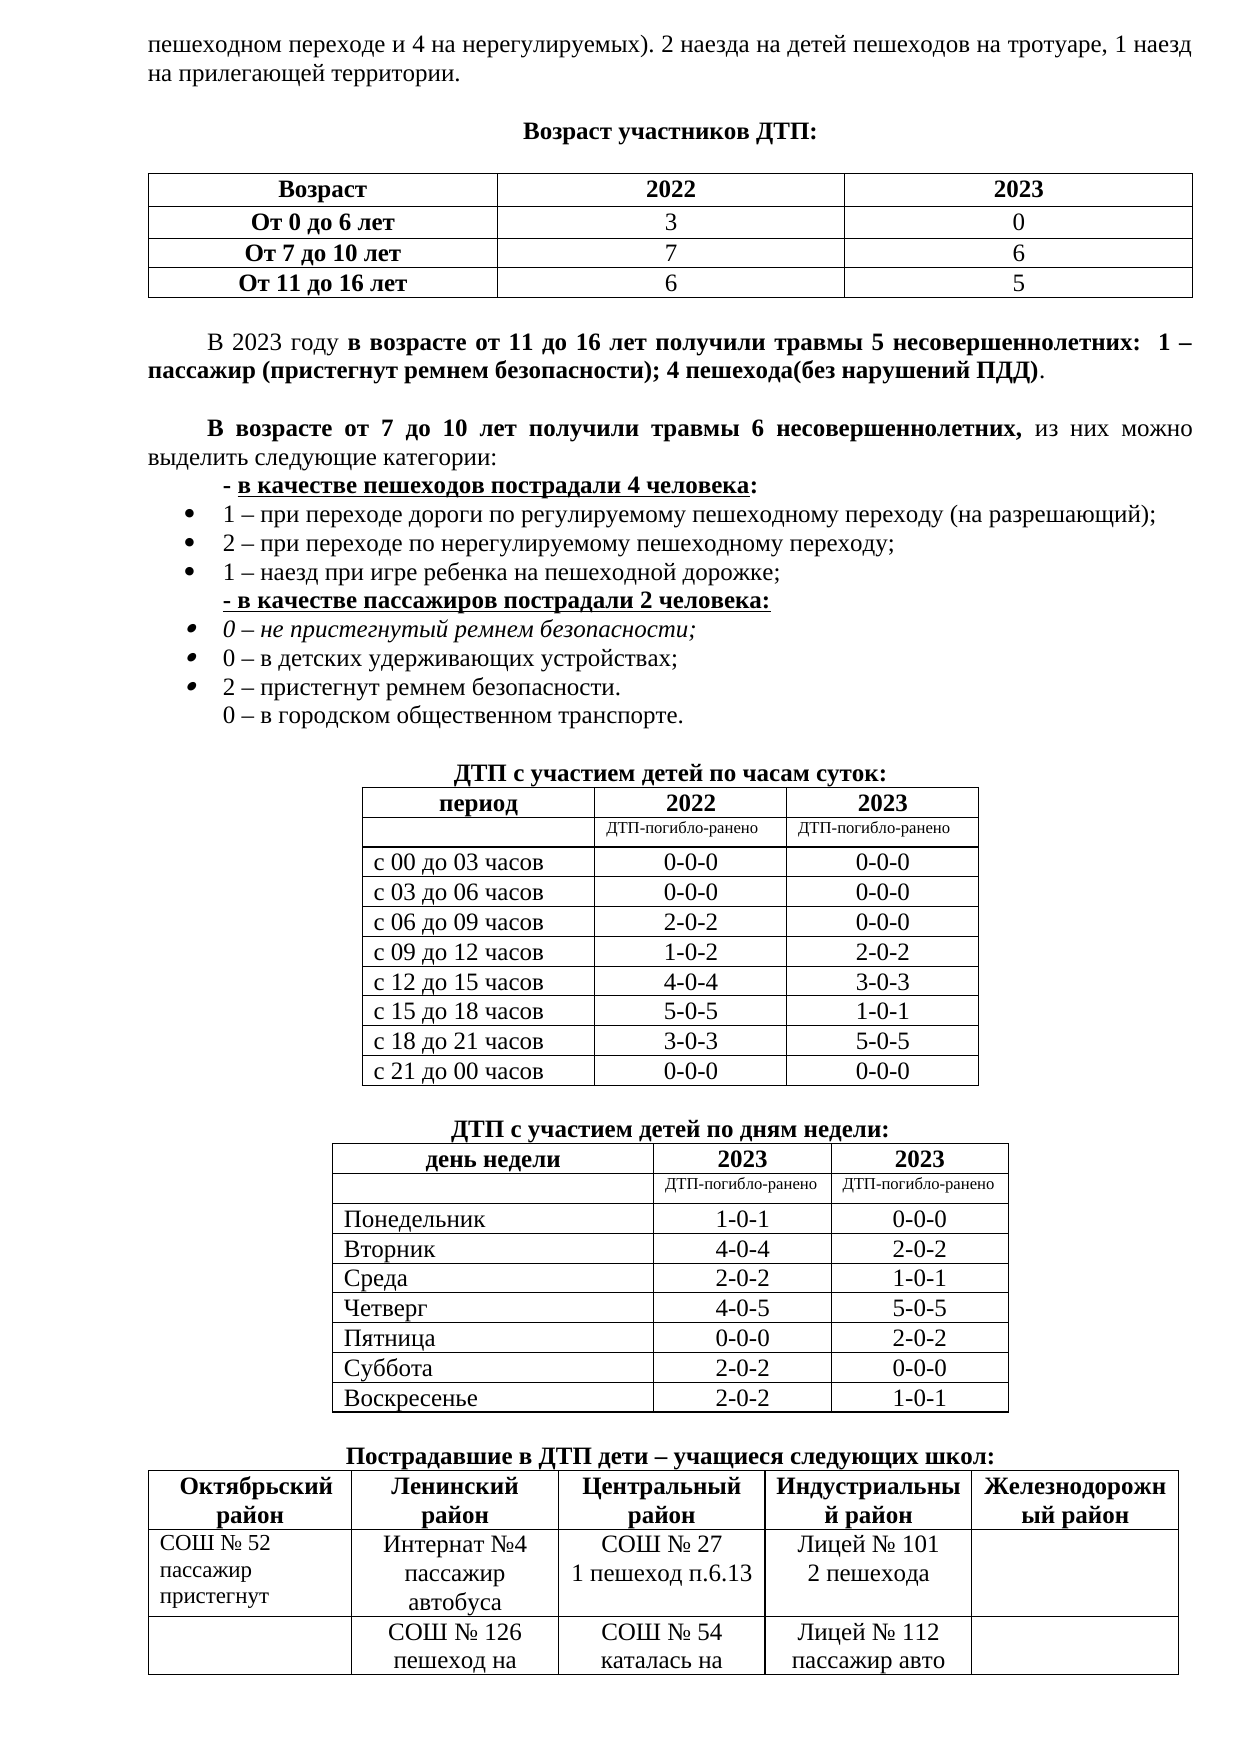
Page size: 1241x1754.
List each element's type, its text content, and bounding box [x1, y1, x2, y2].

table_cell Понедельник [333, 1204, 653, 1233]
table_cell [352, 1617, 558, 1674]
table_cell с 12 до 15 часов [363, 967, 594, 995]
table_header 2023 [787, 788, 978, 817]
table_cell 4-0-4 [595, 967, 786, 995]
table_cell 3-0-3 [595, 1026, 786, 1055]
text 0 – в городском общественном транспорте. [223, 701, 1193, 729]
text - в качестве пассажиров пострадали 2 человека: [223, 586, 1193, 614]
table_cell с 18 до 21 часов [363, 1026, 594, 1055]
table_cell Среда [333, 1264, 653, 1292]
table_header 2023 [845, 174, 1192, 206]
table_cell 0-0-0 [595, 1056, 786, 1085]
table_cell От 0 до 6 лет [149, 207, 497, 237]
table_cell 1-0-1 [832, 1383, 1008, 1411]
table_header 2023 [832, 1144, 1008, 1173]
table_cell 1-0-2 [595, 937, 786, 966]
table_cell 0-0-0 [787, 1056, 978, 1085]
table_cell 3 [498, 207, 844, 237]
table_header Ленинский район [352, 1471, 558, 1528]
table_cell 0-0-0 [832, 1353, 1008, 1382]
table_cell 1-0-1 [832, 1264, 1008, 1292]
table_cell 2-0-2 [654, 1383, 831, 1411]
title Пострадавшие в ДТП дети – учащиеся следующих школ: [148, 1441, 1193, 1470]
list 0 – не пристегнутый ремнем безопасности; [185, 614, 1193, 643]
table_cell 0 [845, 207, 1192, 237]
table_header Индустриальный район [766, 1471, 971, 1528]
table_cell с 06 до 09 часов [363, 907, 594, 936]
table_cell [363, 818, 594, 846]
table_cell [149, 1617, 351, 1674]
table_header 2022 [498, 174, 844, 206]
table_cell ДТП-погибло-ранено [832, 1174, 1008, 1203]
table_cell 2-0-2 [787, 937, 978, 966]
list 2 – при переходе по нерегулируемому пешеходному переходу; [185, 528, 1193, 557]
table_cell 1-0-1 [654, 1204, 831, 1233]
table_cell От 11 до 16 лет [149, 268, 497, 297]
table_cell 5-0-5 [595, 996, 786, 1025]
table_cell Интернат №4 пассажир автобуса [352, 1530, 558, 1616]
table_cell 0-0-0 [787, 848, 978, 876]
table_cell 5-0-5 [832, 1293, 1008, 1322]
text Возраст участников ДТП: [148, 116, 1193, 144]
table_cell 0-0-0 [595, 877, 786, 906]
list 2 – пристегнут ремнем безопасности. [185, 672, 1193, 701]
text В возрасте от 7 до 10 лет получили травмы 6 несовершеннолетних, из них можно выделить следующие категории: [148, 413, 1193, 471]
table_cell с 03 до 06 часов [363, 877, 594, 906]
table_header Железнодорожный район [972, 1471, 1178, 1528]
table_cell СОШ № 27 1 пешеход п.6.13 [559, 1530, 764, 1616]
table_cell 4-0-5 [654, 1293, 831, 1322]
table_header период [363, 788, 594, 817]
table_cell 6 [845, 239, 1192, 267]
table_cell СОШ № 52 пассажир пристегнут [149, 1530, 351, 1616]
table_header 2023 [654, 1144, 831, 1173]
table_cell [766, 1617, 971, 1674]
text В 2023 году в возрасте от 11 до 16 лет получили травмы 5 несовершеннолетних: 1 –пассажир (пристегнут ремнем безопасности); 4 пешехода(без нарушений ПДД). [148, 327, 1193, 384]
table_cell 0-0-0 [832, 1204, 1008, 1233]
table_header 2022 [595, 788, 786, 817]
table_cell 5-0-5 [787, 1026, 978, 1055]
text ДТП с участием детей по дням недели: [148, 1114, 1193, 1143]
table_cell 7 [498, 239, 844, 267]
table_header день недели [333, 1144, 653, 1173]
table_header Октябрьский район [149, 1471, 351, 1528]
table_cell 4-0-4 [654, 1234, 831, 1262]
table_cell ДТП-погибло-ранено [595, 818, 786, 846]
table_cell с 09 до 12 часов [363, 937, 594, 966]
table_cell 0-0-0 [595, 848, 786, 876]
table_cell [972, 1617, 1178, 1674]
text ДТП с участием детей по часам суток: [148, 758, 1193, 787]
table_header Возраст [149, 174, 497, 206]
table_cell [559, 1617, 764, 1674]
table_cell Воскресенье [333, 1383, 653, 1411]
table_cell Суббота [333, 1353, 653, 1382]
table_cell 2-0-2 [654, 1353, 831, 1382]
table_cell 0-0-0 [654, 1323, 831, 1352]
table_cell ДТП-погибло-ранено [654, 1174, 831, 1203]
table_cell 0-0-0 [787, 877, 978, 906]
table_cell [333, 1174, 653, 1203]
table_cell 2-0-2 [654, 1264, 831, 1292]
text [148, 29, 1193, 87]
table_cell ДТП-погибло-ранено [787, 818, 978, 846]
table_cell Пятница [333, 1323, 653, 1352]
table_header Центральный район [559, 1471, 764, 1528]
table_cell 2-0-2 [832, 1323, 1008, 1352]
table_cell с 00 до 03 часов [363, 848, 594, 876]
table_cell Четверг [333, 1293, 653, 1322]
table_cell От 7 до 10 лет [149, 239, 497, 267]
table_cell 3-0-3 [787, 967, 978, 995]
table_cell 0-0-0 [787, 907, 978, 936]
list 1 – при переходе дороги по регулируемому пешеходному переходу (на разрешающий); [185, 499, 1193, 528]
text - в качестве пешеходов пострадали 4 человека: [223, 471, 1193, 499]
table_cell Вторник [333, 1234, 653, 1262]
list 0 – в детских удерживающих устройствах; [185, 643, 1193, 672]
table_cell 6 [498, 268, 844, 297]
table_cell с 15 до 18 часов [363, 996, 594, 1025]
table_cell 1-0-1 [787, 996, 978, 1025]
table_cell с 21 до 00 часов [363, 1056, 594, 1085]
table_cell 5 [845, 268, 1192, 297]
list 1 – наезд при игре ребенка на пешеходной дорожке; [185, 557, 1193, 586]
table_cell 2-0-2 [832, 1234, 1008, 1262]
table_cell Лицей № 101 2 пешехода [766, 1530, 971, 1616]
table_cell 2-0-2 [595, 907, 786, 936]
table_cell [972, 1530, 1178, 1616]
